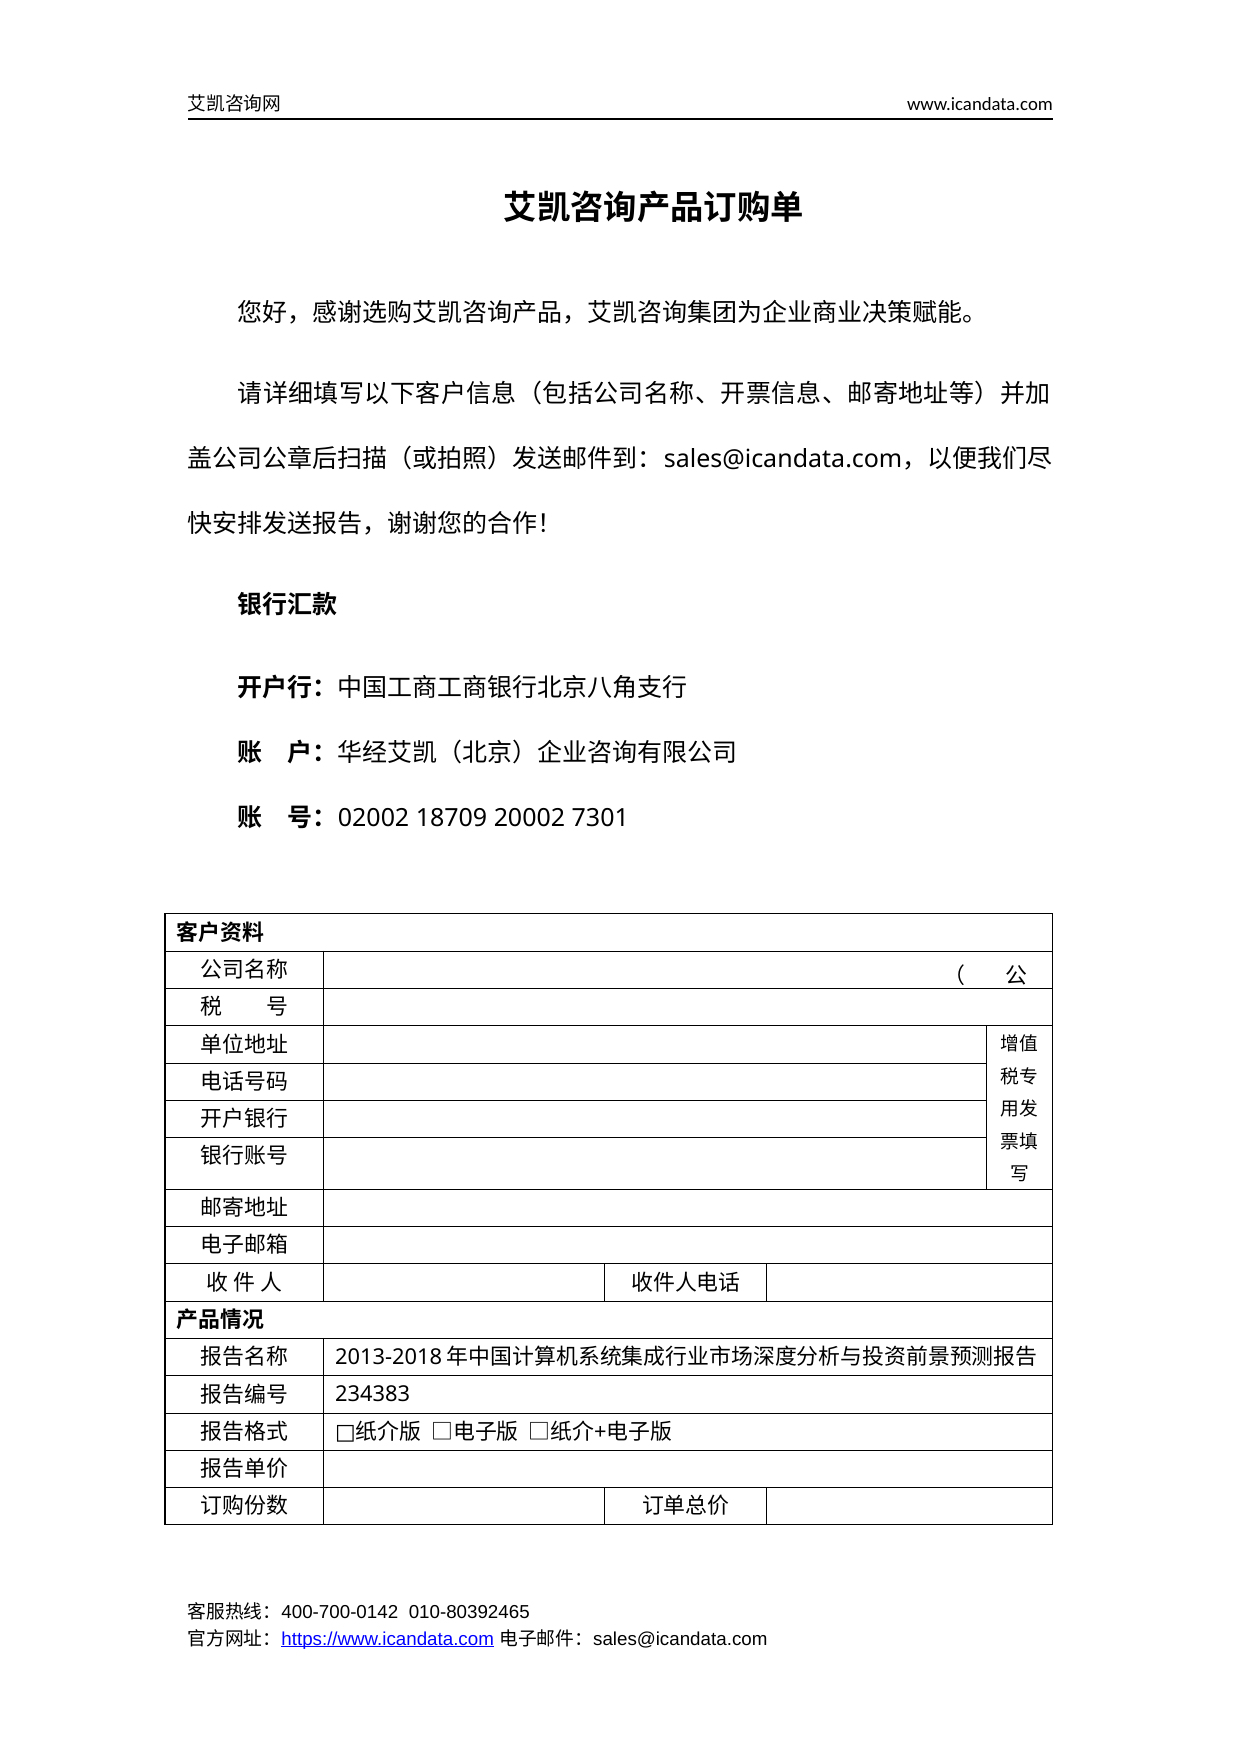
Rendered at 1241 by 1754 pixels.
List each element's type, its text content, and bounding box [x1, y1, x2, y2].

table_cell [324, 1064, 986, 1100]
table_cell □纸介版 □电子版 □纸介+电子版 [324, 1414, 1052, 1450]
table_cell 邮寄地址 [166, 1190, 323, 1226]
table_cell [324, 1488, 604, 1524]
table_cell 产品情况 [166, 1302, 1052, 1338]
table_cell [324, 1101, 986, 1137]
text 银行汇款 [187, 570, 1053, 635]
table_cell 增值税专用发票填写 [987, 1026, 1052, 1189]
text 您好，感谢选购艾凯咨询产品，艾凯咨询集团为企业商业决策赋能。 [187, 278, 1053, 343]
table_cell 收 件 人 [166, 1264, 323, 1301]
table_cell 税 号 [166, 989, 323, 1025]
table_cell 报告格式 [166, 1414, 323, 1450]
table_cell 234383 [324, 1376, 1052, 1412]
table_cell [324, 1451, 1052, 1487]
table_cell [324, 952, 1052, 988]
table_cell 银行账号 [166, 1138, 323, 1189]
table_header 客户资料 [166, 914, 1052, 951]
table_cell 2013-2018年中国计算机系统集成行业市场深度分析与投资前景预测报告 [324, 1339, 1052, 1375]
text 开户行：中国工商工商银行北京八角支行 [187, 653, 1053, 718]
table_cell [767, 1264, 1052, 1301]
table_cell [324, 1190, 1052, 1226]
text 账 户：华经艾凯（北京）企业咨询有限公司 [187, 718, 1053, 783]
table_cell 报告编号 [166, 1376, 323, 1412]
text 账 号：02002 18709 20002 7301 [187, 783, 1053, 848]
text 艾凯咨询产品订购单 [187, 172, 1053, 237]
table_cell [324, 1026, 986, 1062]
table_cell 电话号码 [166, 1064, 323, 1100]
table_cell 单位地址 [166, 1026, 323, 1062]
table_cell 电子邮箱 [166, 1227, 323, 1263]
text 请详细填写以下客户信息（包括公司名称、开票信息、邮寄地址等）并加盖公司公章后扫描（或拍照）发送邮件到：sales@icandata.com，以便我们尽快安排发送报告，谢谢您的合作！ [187, 359, 1053, 554]
table_cell [324, 1227, 1052, 1263]
table_cell [324, 1138, 986, 1189]
table_cell 报告单价 [166, 1451, 323, 1487]
table_cell 报告名称 [166, 1339, 323, 1375]
table_cell [767, 1488, 1052, 1524]
table_cell 订单总价 [605, 1488, 766, 1524]
table_cell [324, 1264, 604, 1301]
table_cell 订购份数 [166, 1488, 323, 1524]
table_cell 公司名称 [166, 952, 323, 988]
table_cell [324, 989, 1052, 1025]
table_cell 收件人电话 [605, 1264, 766, 1301]
table_cell 开户银行 [166, 1101, 323, 1137]
